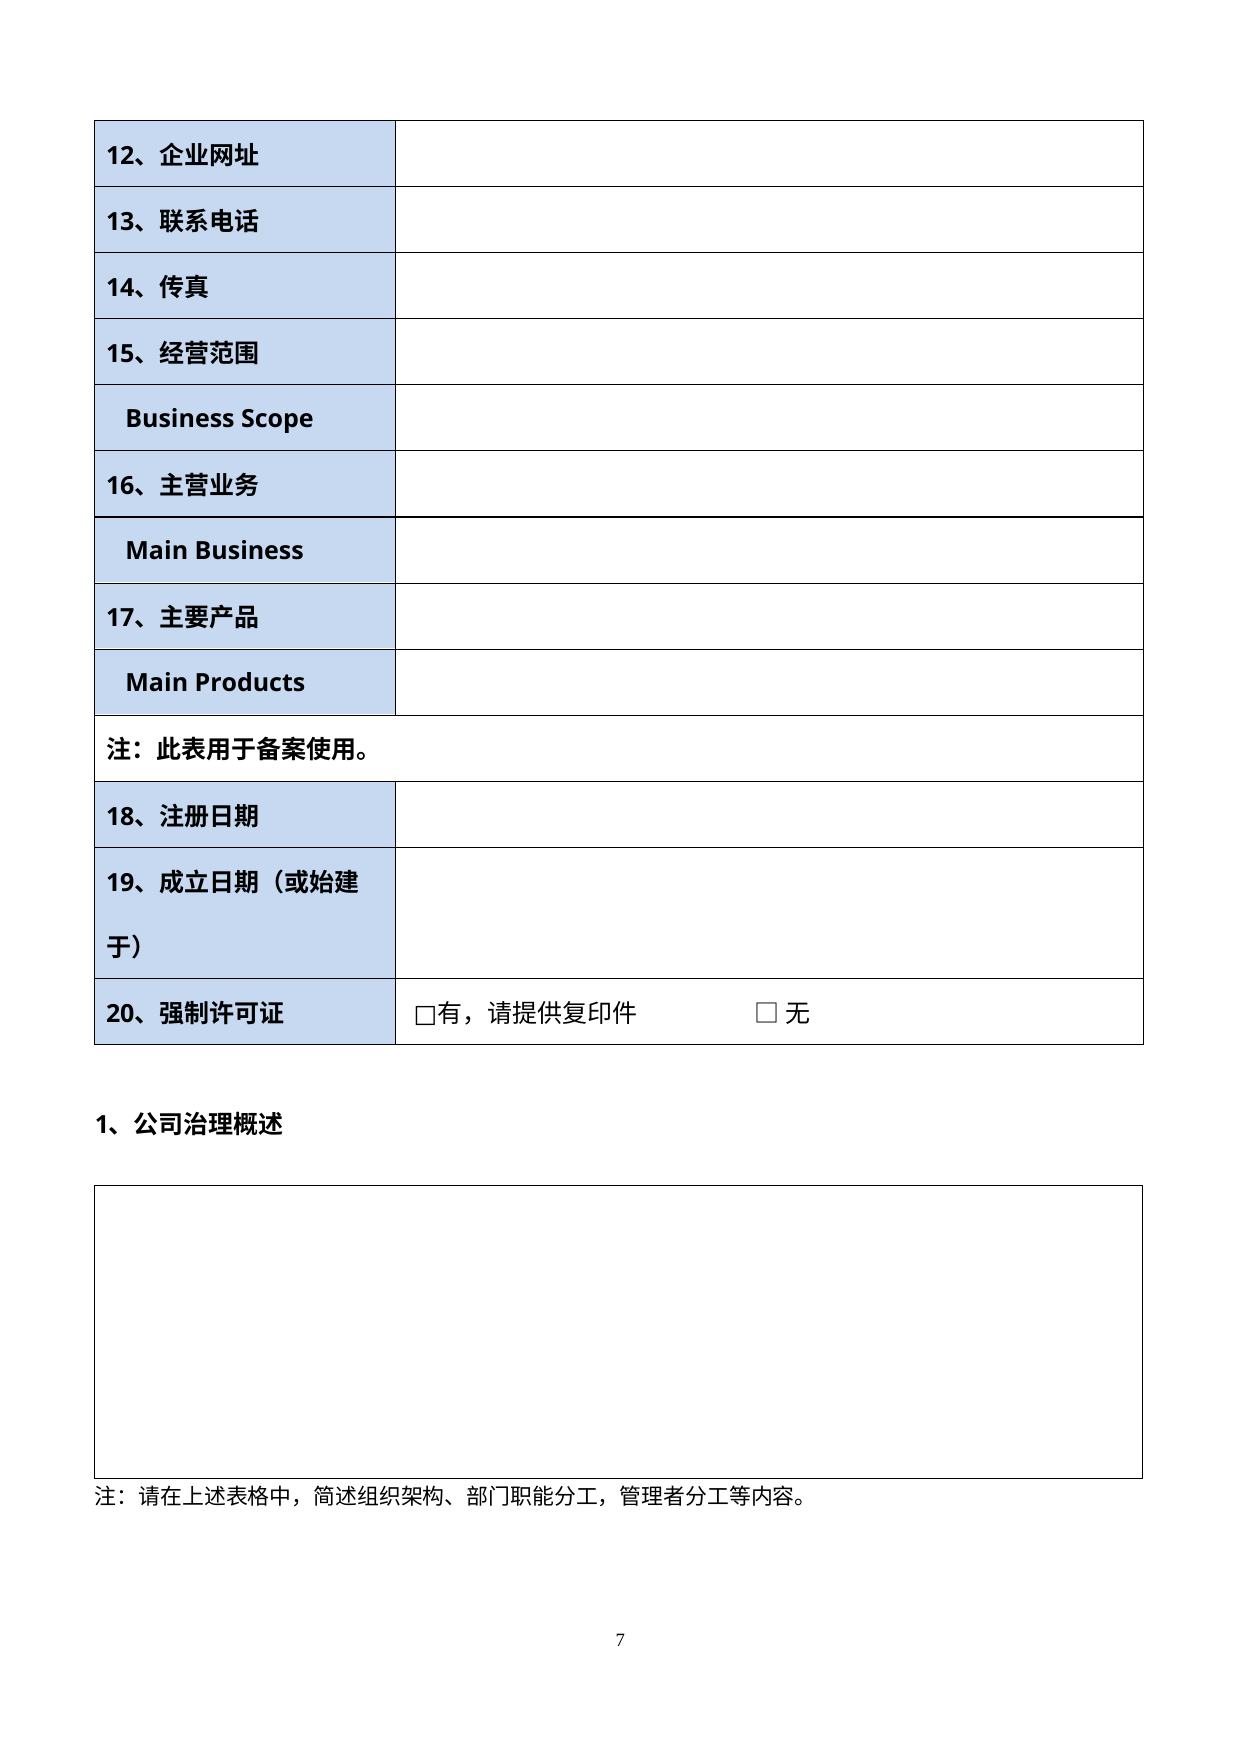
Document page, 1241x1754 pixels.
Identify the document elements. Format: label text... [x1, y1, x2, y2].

table_cell [396, 385, 1143, 450]
table_cell Business Scope [95, 385, 395, 450]
table_cell [396, 518, 1143, 582]
table_cell 17、主要产品 [95, 584, 395, 648]
table_cell 16、主营业务 [95, 451, 395, 516]
table_header [95, 1186, 1142, 1478]
table_cell [396, 782, 1143, 847]
table_cell Main Products [95, 650, 395, 714]
text 1、公司治理概述 [94, 1090, 1146, 1155]
table_cell 20、强制许可证 [95, 979, 395, 1044]
table_cell 18、注册日期 [95, 782, 395, 847]
table_cell [396, 121, 1143, 186]
table_cell [396, 650, 1143, 714]
table_cell 13、联系电话 [95, 187, 395, 252]
table_cell 12、企业网址 [95, 121, 395, 186]
table_cell [396, 584, 1143, 648]
table_cell [396, 451, 1143, 516]
table_cell 注：此表用于备案使用。 [95, 716, 1143, 781]
table_cell [396, 319, 1143, 384]
table_cell [396, 253, 1143, 318]
table_cell [396, 187, 1143, 252]
table_cell Main Business [95, 518, 395, 582]
table_cell 14、传真 [95, 253, 395, 318]
table_cell □有，请提供复印件 □ 无 [396, 979, 1143, 1044]
table_cell [396, 848, 1143, 978]
table_cell 19、成立日期（或始建于） [95, 848, 395, 978]
text 注：请在上述表格中，简述组织架构、部门职能分工，管理者分工等内容。 [94, 1479, 1146, 1511]
table_cell 15、经营范围 [95, 319, 395, 384]
